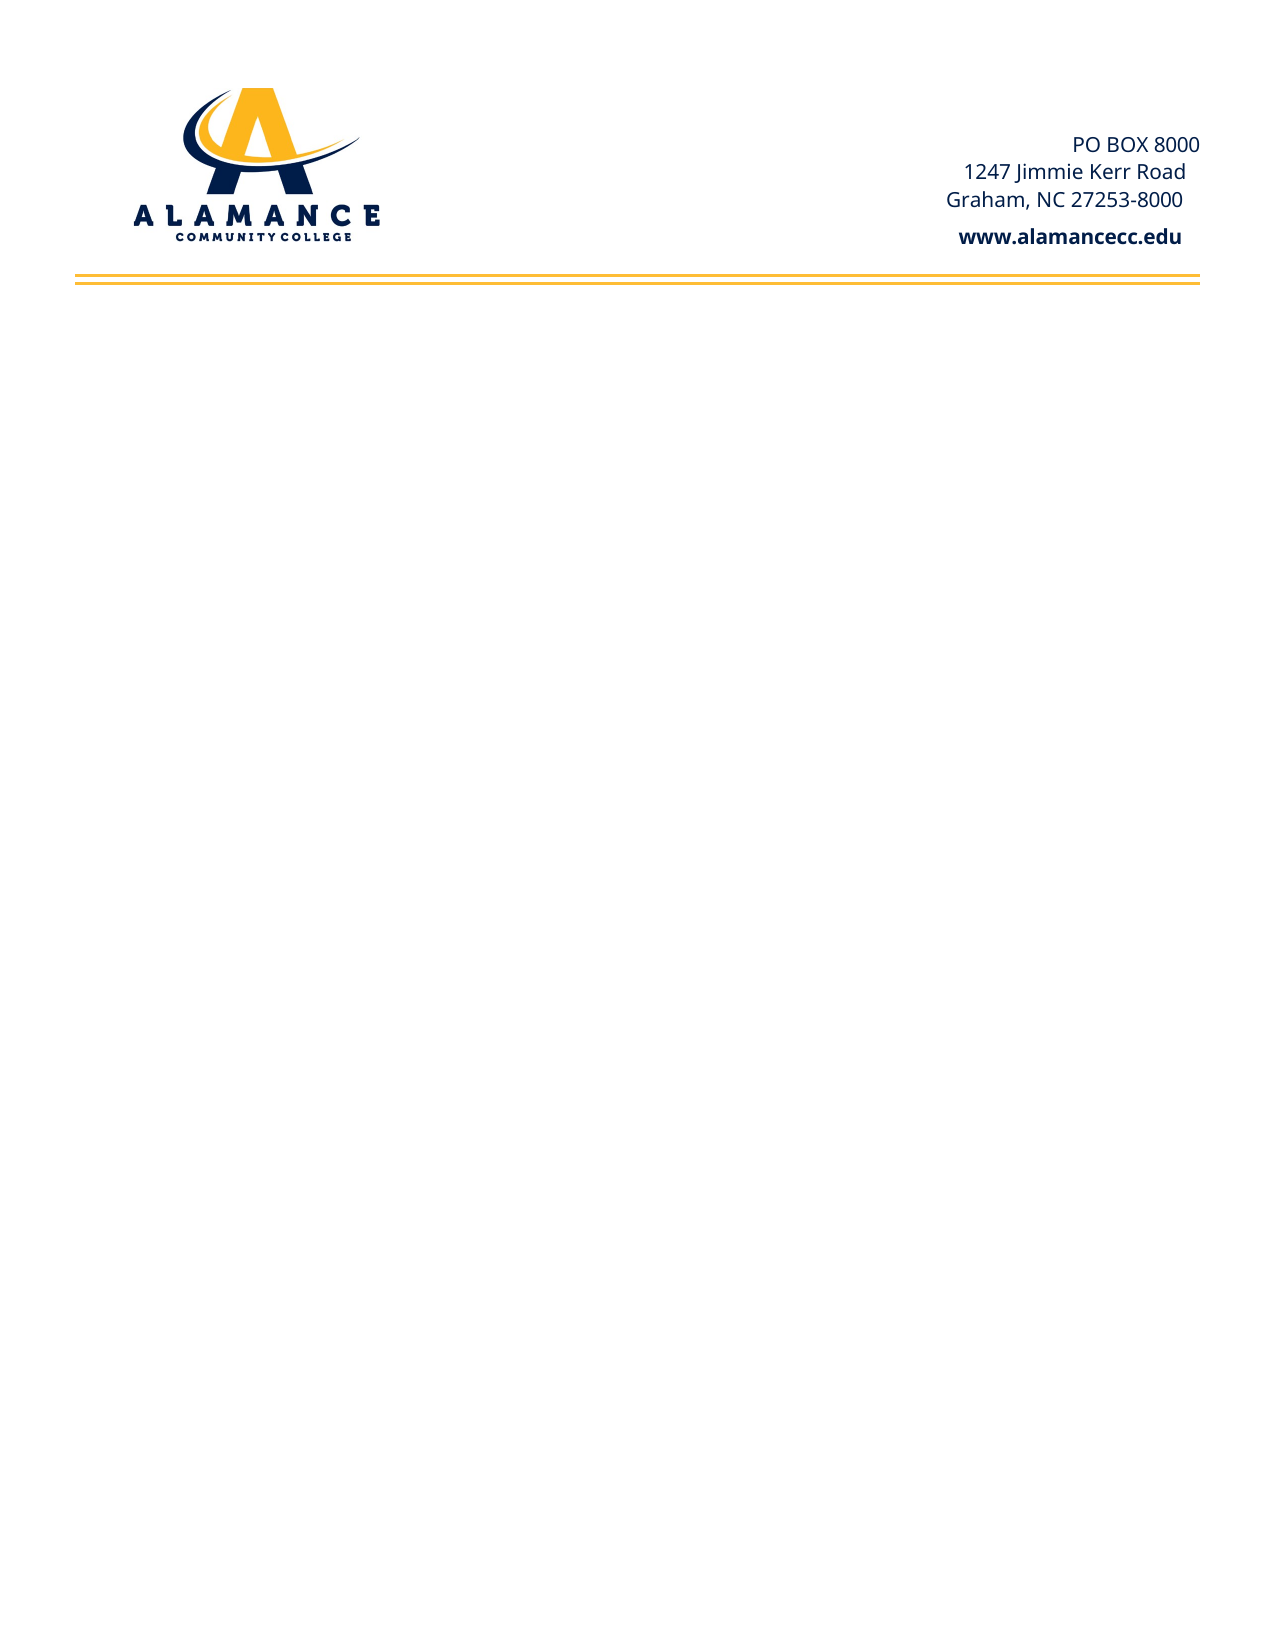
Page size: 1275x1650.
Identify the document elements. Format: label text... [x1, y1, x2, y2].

text www.alamancecc.edu [958, 222, 1212, 251]
text 1247 Jimmie Kerr Road Graham, NC 27253-8000 [946, 157, 1212, 213]
text PO BOX 8000 [380, 132, 1200, 157]
picture [133, 88, 380, 242]
